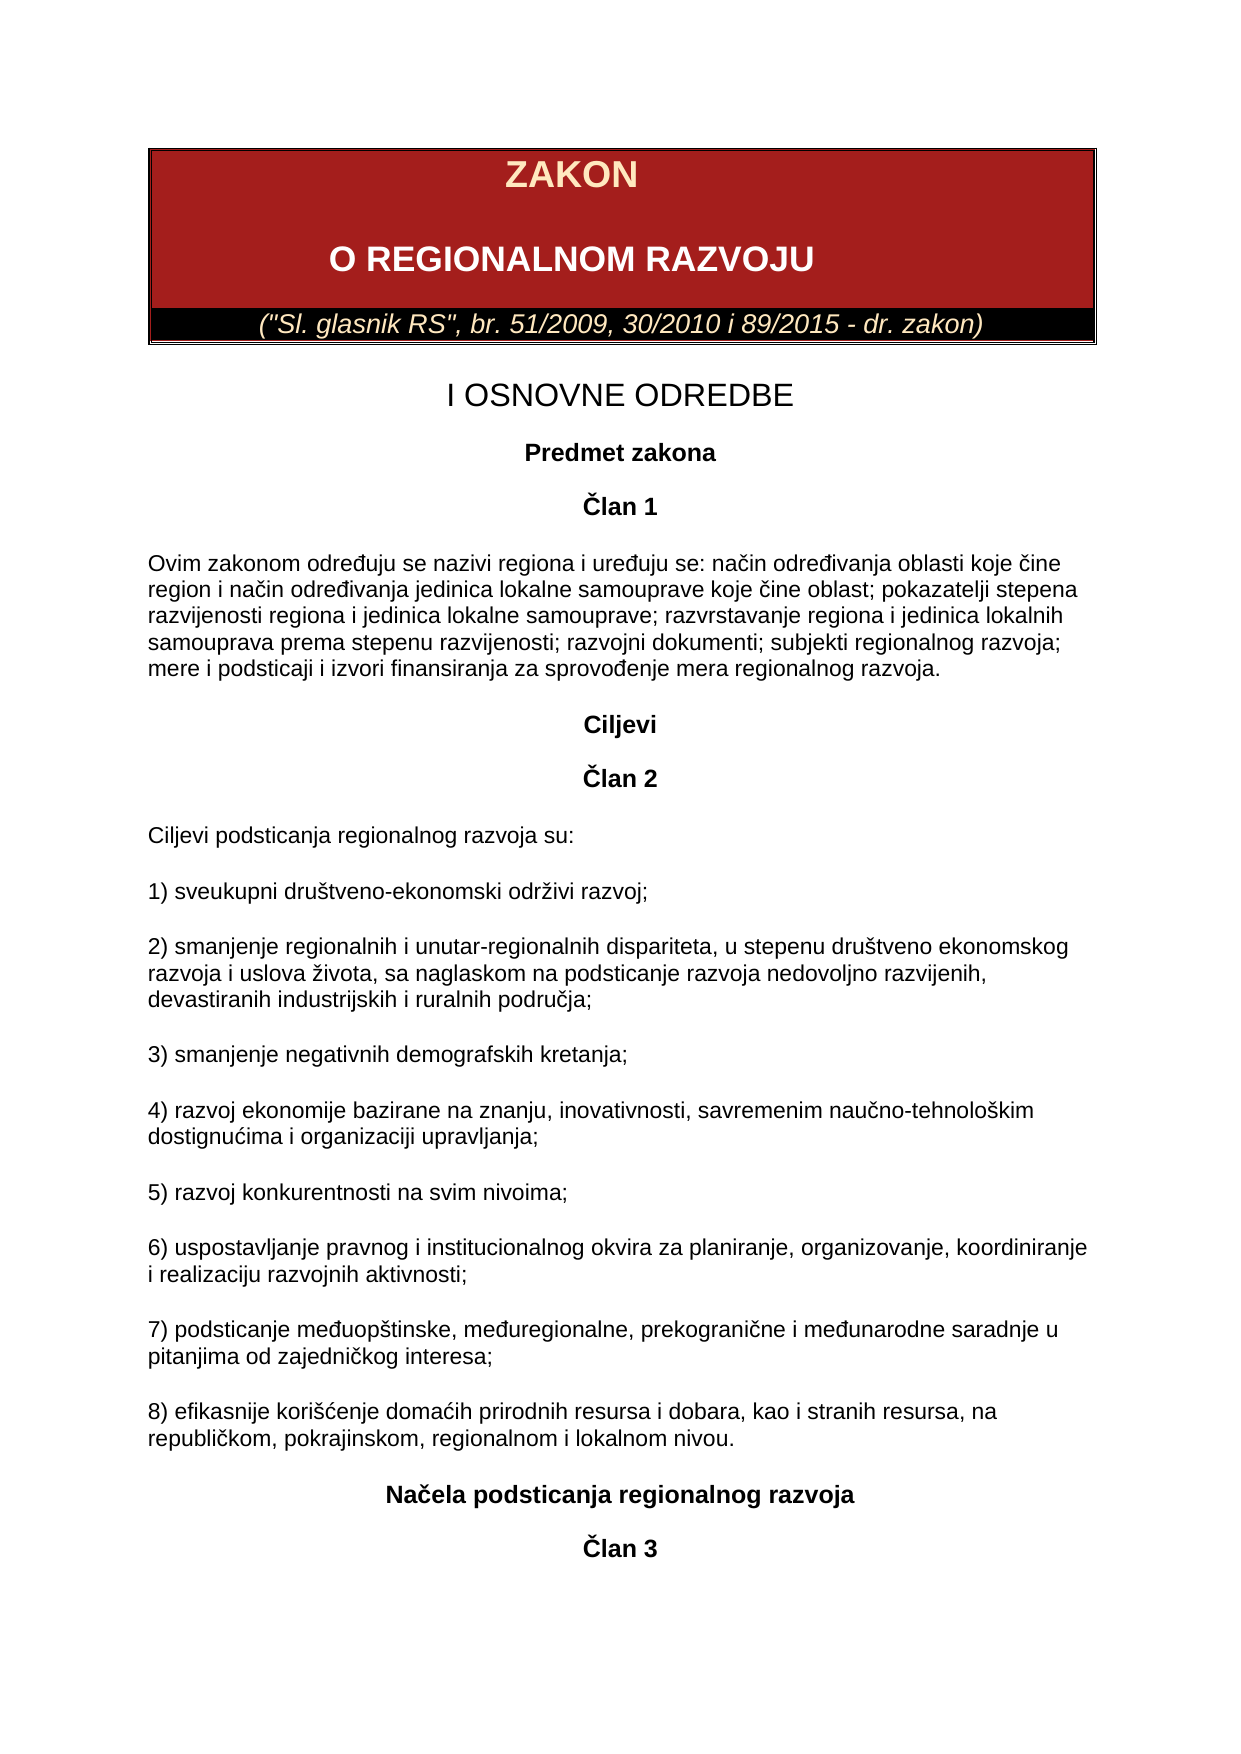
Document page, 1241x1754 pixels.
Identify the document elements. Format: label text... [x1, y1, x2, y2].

text 6) uspostavljanje pravnog i institucionalnog okvira za planiranje, organizovanje, koordiniranje i realizaciju razvojnih aktivnosti; [148, 1234, 1093, 1287]
text 3) smanjenje negativnih demografskih kretanja; [148, 1041, 1093, 1068]
text 2) smanjenje regionalnih i unutar-regionalnih dispariteta, u stepenu društveno ekonomskog razvoja i uslova života, sa naglaskom na podsticanje razvoja nedovoljno razvijenih, devastiranih industrijskih i ruralnih područja; [148, 933, 1093, 1012]
text Načela podsticanja regionalnog razvoja [148, 1480, 1093, 1509]
text Ciljevi podsticanja regionalnog razvoja su: [148, 822, 1093, 848]
text Član 1 [148, 492, 1093, 520]
table_header ZAKON O REGIONALNOM RAZVOJU ("Sl. glasnik RS", br. 51/2009, 30/2010 i 89/2015 - dr. zakon) [152, 151, 1093, 308]
text Ovim zakonom određuju se nazivi regiona i uređuju se: način određivanja oblasti koje čine region i način određivanja jedinica lokalne samouprave koje čine oblast; pokazatelji stepena razvijenosti regiona i jedinica lokalne samouprave; razvrstavanje regiona i jedinica lokalnih samouprava prema stepenu razvijenosti; razvojni dokumenti; subjekti regionalnog razvoja; mere i podsticaji i izvori finansiranja za sprovođenje mera regionalnog razvoja. [148, 549, 1093, 681]
text 5) razvoj konkurentnosti na svim nivoima; [148, 1179, 1093, 1205]
text Član 2 [148, 764, 1093, 793]
text 7) podsticanje međuopštinske, međuregionalne, prekogranične i međunarodne saradnje u pitanjima od zajedničkog interesa; [148, 1316, 1093, 1369]
text 8) efikasnije korišćenje domaćih prirodnih resursa i dobara, kao i stranih resursa, na republičkom, pokrajinskom, regionalnom i lokalnom nivou. [148, 1398, 1093, 1451]
text Član 3 [148, 1534, 1093, 1562]
text Predmet zakona [148, 438, 1093, 467]
text I OSNOVNE ODREDBE [148, 376, 1093, 413]
text 4) razvoj ekonomije bazirane na znanju, inovativnosti, savremenim naučno-tehnološkim dostignućima i organizaciji upravljanja; [148, 1097, 1093, 1150]
text Ciljevi [148, 711, 1093, 739]
text 1) sveukupni društveno-ekonomski održivi razvoj; [148, 878, 1093, 904]
